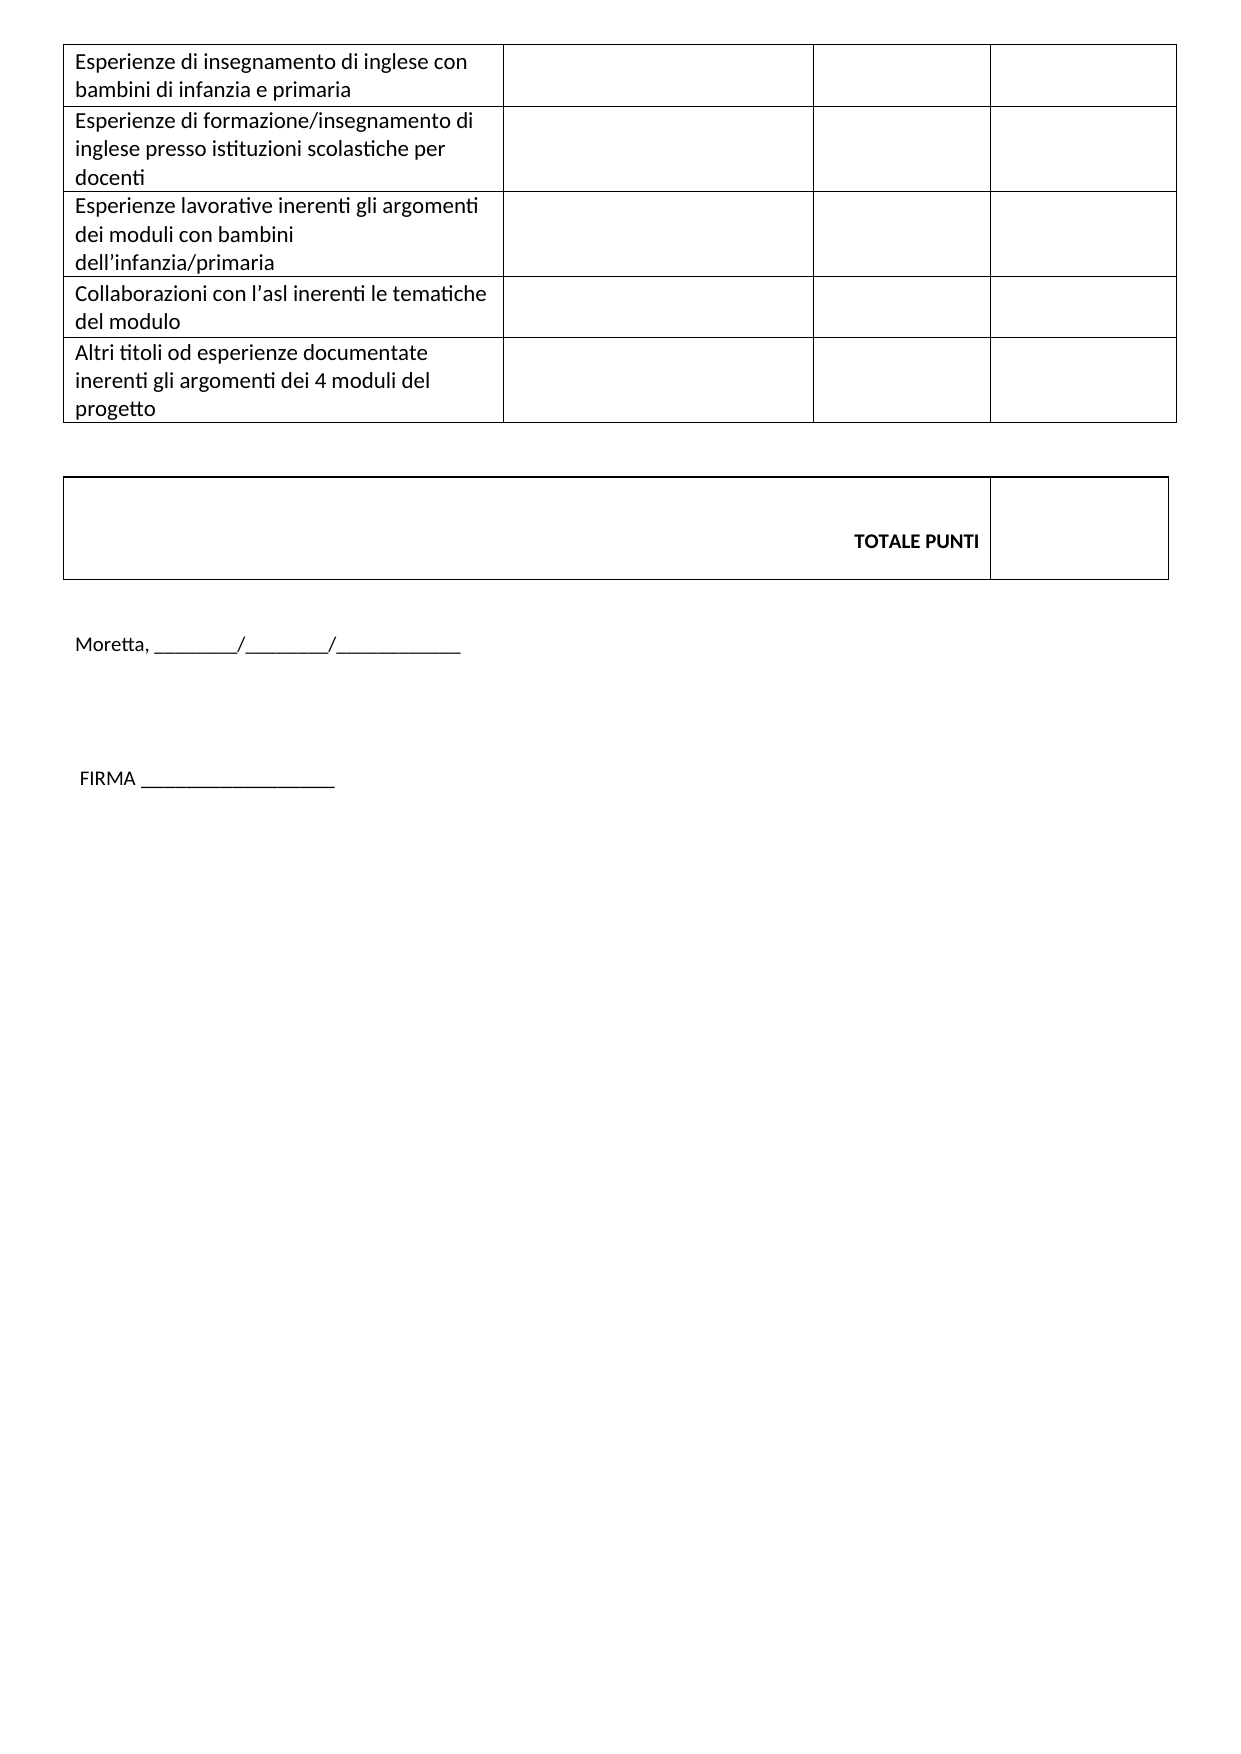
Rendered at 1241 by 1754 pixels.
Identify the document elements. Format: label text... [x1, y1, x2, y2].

table_cell [991, 192, 1176, 276]
table_cell [504, 338, 813, 422]
table_cell [991, 277, 1176, 337]
table_cell Collaborazioni con l’asl inerenti le tematiche del modulo [64, 277, 503, 337]
table_cell [814, 107, 990, 191]
table_header [991, 478, 1168, 579]
table_cell Esperienze di formazione/insegnamento di inglese presso istituzioni scolastiche per docenti [64, 107, 503, 191]
text FIRMA _________________ [75, 763, 1165, 791]
table_cell [991, 45, 1176, 106]
text Moretta, ________/________/____________ [75, 631, 1165, 656]
table_cell Esperienze lavorative inerenti gli argomenti dei moduli con bambini dell’infanzia/primaria [64, 192, 503, 276]
table_cell [814, 192, 990, 276]
table_cell Altri titoli od esperienze documentate inerenti gli argomenti dei 4 moduli del progetto [64, 338, 503, 422]
table_cell [991, 338, 1176, 422]
table_cell [504, 277, 813, 337]
table_cell [814, 338, 990, 422]
table_cell [814, 277, 990, 337]
table_cell [504, 192, 813, 276]
table_cell [814, 45, 990, 106]
table_cell [504, 45, 813, 106]
table_cell [504, 107, 813, 191]
table_cell Esperienze di insegnamento di inglese con bambini di infanzia e primaria [64, 45, 503, 106]
table_cell [991, 107, 1176, 191]
table_header TOTALE PUNTI [64, 478, 990, 579]
